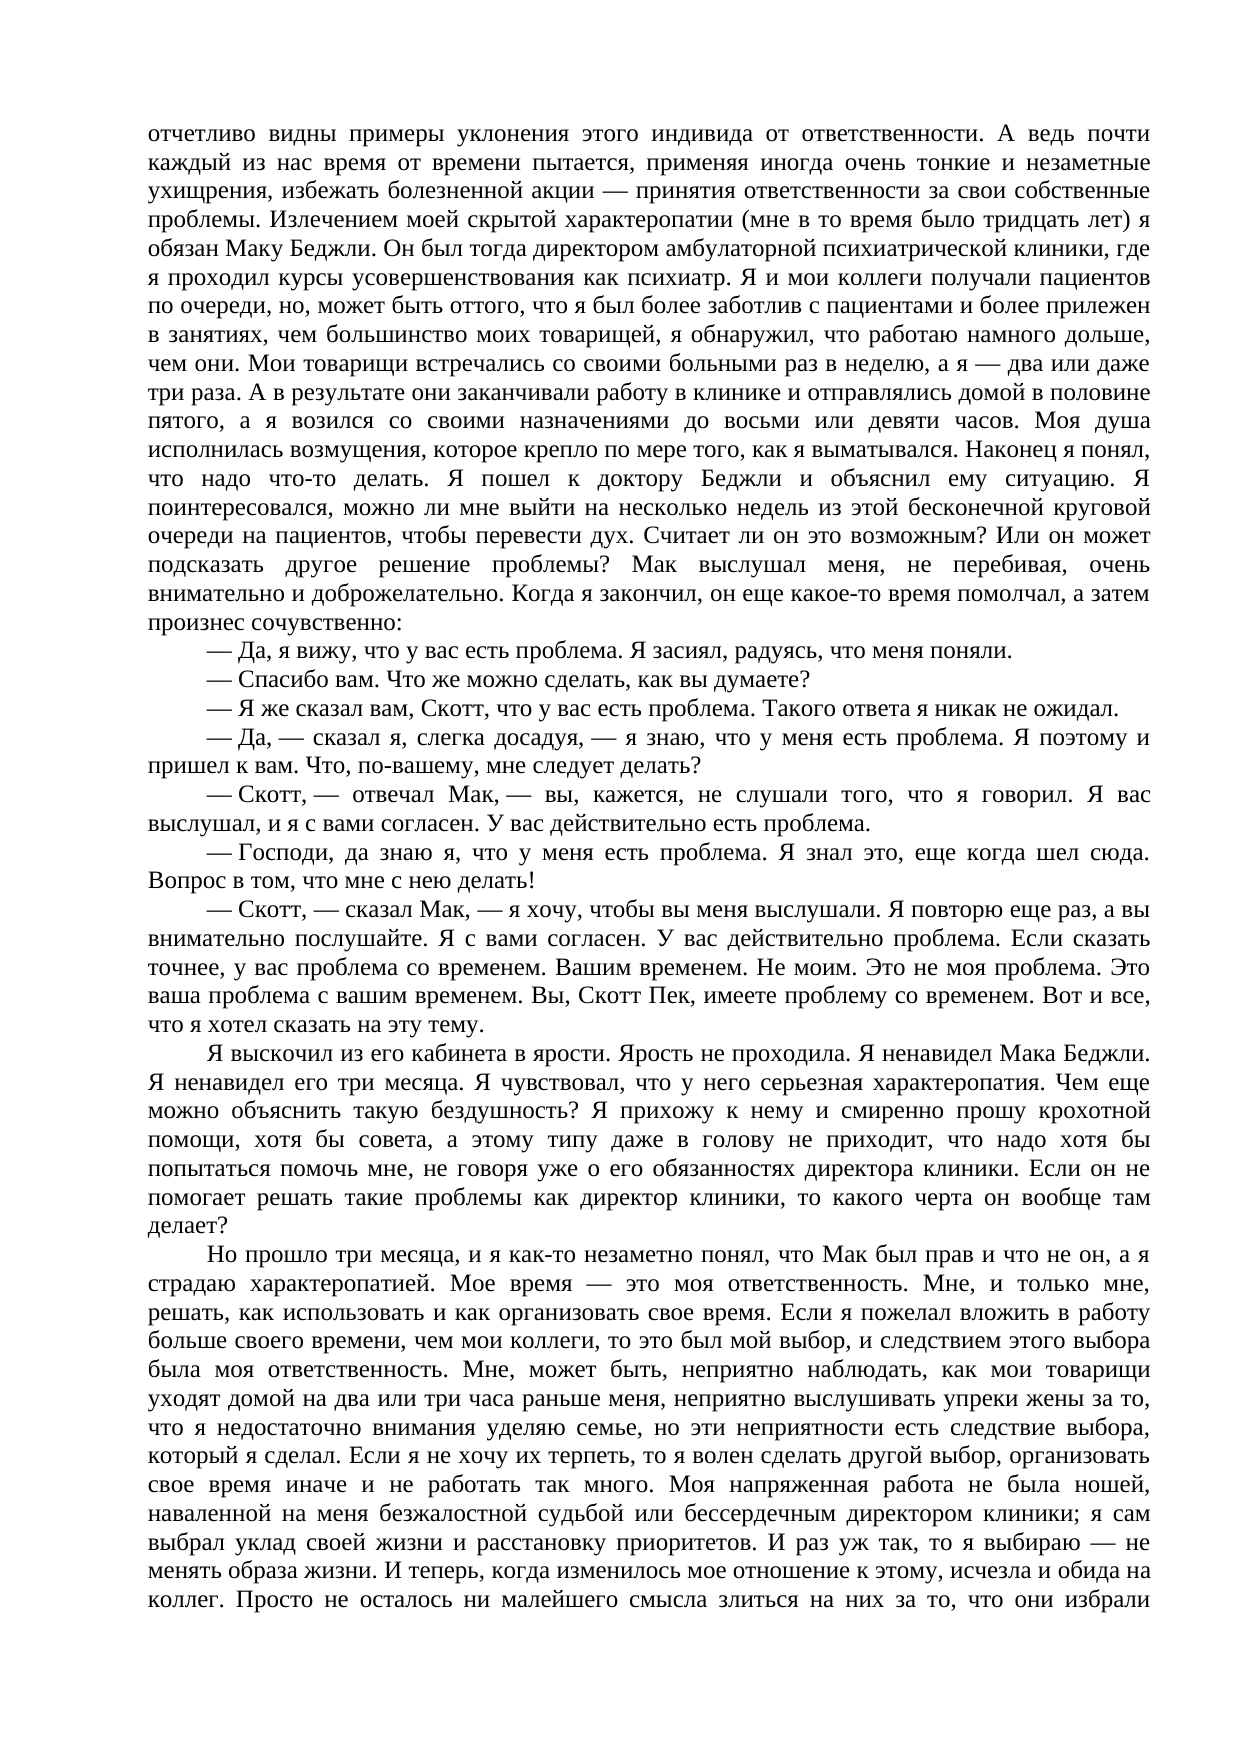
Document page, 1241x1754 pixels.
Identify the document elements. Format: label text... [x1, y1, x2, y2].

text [148, 1239, 1152, 1613]
text — Скотт, — отвечал Мак, — вы, кажется, не слушали того, что я говорил. Я вас выслушал, и я с вами согласен. У вас действительно есть проблема. [148, 779, 1152, 837]
text — Спасибо вам. Что же можно сделать, как вы думаете? [148, 664, 1152, 693]
text — Скотт, — сказал Мак, — я хочу, чтобы вы меня выслушали. Я повторю еще раз, а вы внимательно послушайте. Я с вами согласен. У вас действительно проблема. Если сказать точнее, у вас проблема со временем. Вашим временем. Не моим. Это не моя проблема. Это ваша проблема с вашим временем. Вы, Скотт Пек, имеете проблему со временем. Вот и все, что я хотел сказать на эту тему. [148, 894, 1152, 1038]
text — Господи, да знаю я, что у меня есть проблема. Я знал это, еще когда шел сюда. Вопрос в том, что мне с нею делать! [148, 837, 1152, 894]
text Я выскочил из его кабинета в ярости. Ярость не проходила. Я ненавидел Мака Беджли. Я ненавидел его три месяца. Я чувствовал, что у него серьезная характеропатия. Чем еще можно объяснить такую бездушность? Я прихожу к нему и смиренно прошу крохотной помощи, хотя бы совета, а этому типу даже в голову не приходит, что надо хотя бы попытаться помочь мне, не говоря уже о его обязанностях директора клиники. Если он не помогает решать такие проблемы как директор клиники, то какого черта он вообще там делает? [148, 1038, 1152, 1239]
text — Да, — сказал я, слегка досадуя, — я знаю, что у меня есть проблема. Я поэтому и пришел к вам. Что, по-вашему, мне следует делать? [148, 722, 1152, 779]
text — Да, я вижу, что у вас есть проблема. Я засиял, радуясь, что меня поняли. [148, 636, 1152, 664]
text — Я же сказал вам, Скотт, что у вас есть проблема. Такого ответа я никак не ожидал. [148, 693, 1152, 722]
